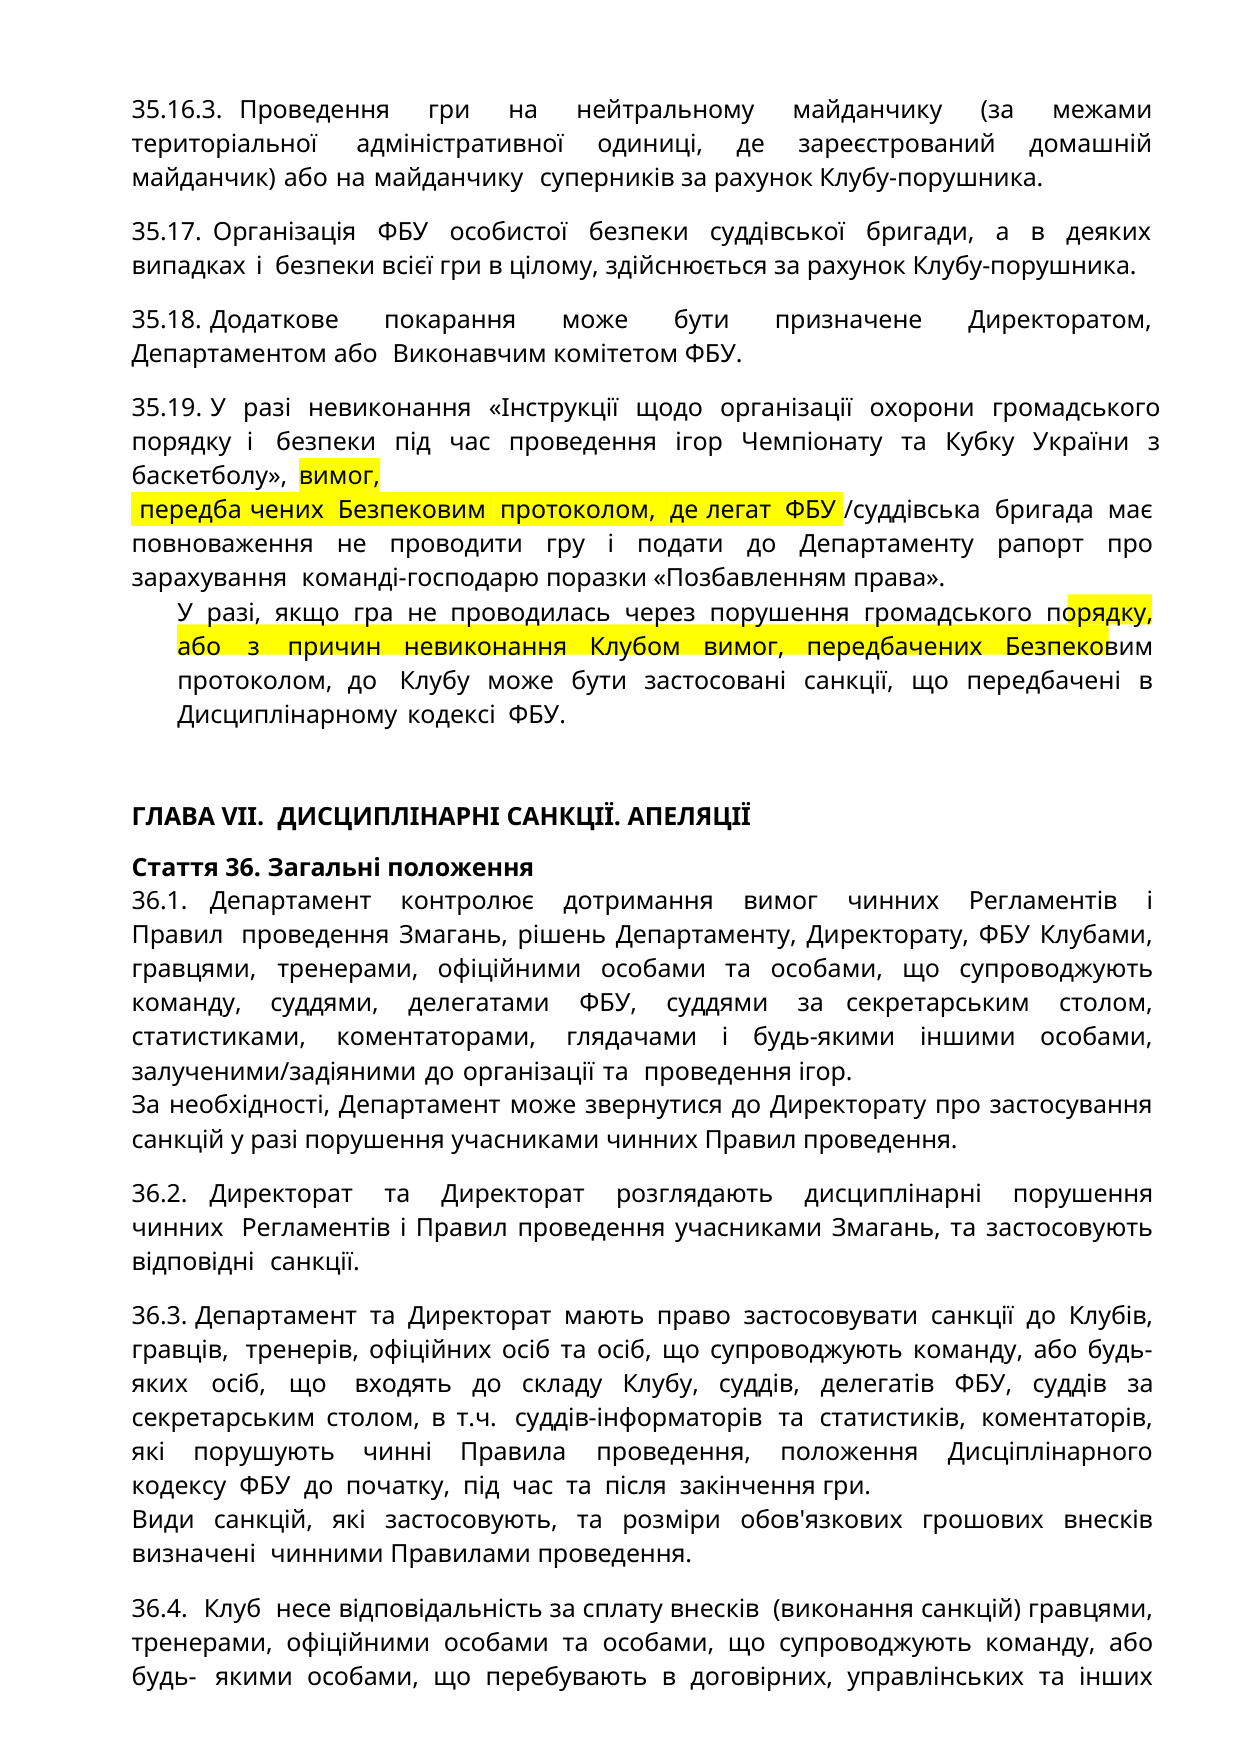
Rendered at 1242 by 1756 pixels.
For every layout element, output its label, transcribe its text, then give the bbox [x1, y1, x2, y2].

list Директорат та Директорат розглядають дисциплінарні порушення чинних Регламентів і Правил проведення учасниками Змагань, та застосовують відповідні санкції. [131, 1175, 1153, 1277]
text Стаття 36. Загальні положення [131, 853, 1173, 883]
text передба чених Безпековим протоколом, де легат ФБУ /суддівська бригада має повноваження не проводити гру і подати до Департаменту рапорт про зарахування команді-господарю поразки «Позбавленням права». [131, 492, 1153, 594]
text За необхідності, Департамент може звернутися до Директорату про застосування санкцій у разі порушення учасниками чинних Правил проведення. [131, 1087, 1152, 1155]
list Департамент контролює дотримання вимог чинних Регламентів і Правил проведення Змагань, рішень Департаменту, Директорату, ФБУ Клубами, гравцями, тренерами, офіційними особами та особами, що супроводжують команду, суддями, делегатами ФБУ, суддями за секретарським столом, статистиками, коментаторами, глядачами і будь-якими іншими особами, залученими/задіяними до організації та проведення ігор. [131, 883, 1153, 1087]
list У разі невиконання «Інструкції щодо організації охорони громадського порядку і безпеки під час проведення ігор Чемпіонату та Кубку України з баскетболу», вимог, [131, 390, 1161, 492]
text У разі, якщо гра не проводилась через порушення громадського порядку, або з причин невиконання Клубом вимог, передбачених Безпековим протоколом, до Клубу може бути застосовані санкції, що передбачені в Дисциплінарному кодексі ФБУ. [177, 594, 1153, 730]
list Департамент та Директорат мають право застосовувати санкції до Клубів, гравців, тренерів, офіційних осіб та осіб, що супроводжують команду, або будь-яких осіб, що входять до складу Клубу, суддів, делегатів ФБУ, суддів за секретарським столом, в т.ч. суддів-інформаторів та статистиків, коментаторів, які порушують чинні Правила проведення, положення Дисціплінарного кодексу ФБУ до початку, під час та після закінчення гри. [131, 1297, 1153, 1502]
subtitle ГЛАВА VІІ. ДИСЦИПЛІНАРНІ САНКЦІЇ. АПЕЛЯЦІЇ [131, 798, 1173, 832]
list Організація ФБУ особистої безпеки суддівської бригади, а в деяких випадках і безпеки всієї гри в цілому, здійснюється за рахунок Клубу-порушника. [131, 213, 1151, 282]
list Проведення гри на нейтральному майданчику (за межами територіальної адміністративної одиниці, де зареєстрований домашній майданчик) або на майданчику суперників за рахунок Клубу-порушника. [131, 91, 1152, 193]
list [131, 1590, 1153, 1692]
list Додаткове покарання може бути призначене Директоратом, Департаментом або Виконавчим комітетом ФБУ. [131, 302, 1152, 370]
text Види санкцій, які застосовують, та розміри обов'язкових грошових внесків визначені чинними Правилами проведення. [131, 1502, 1153, 1570]
